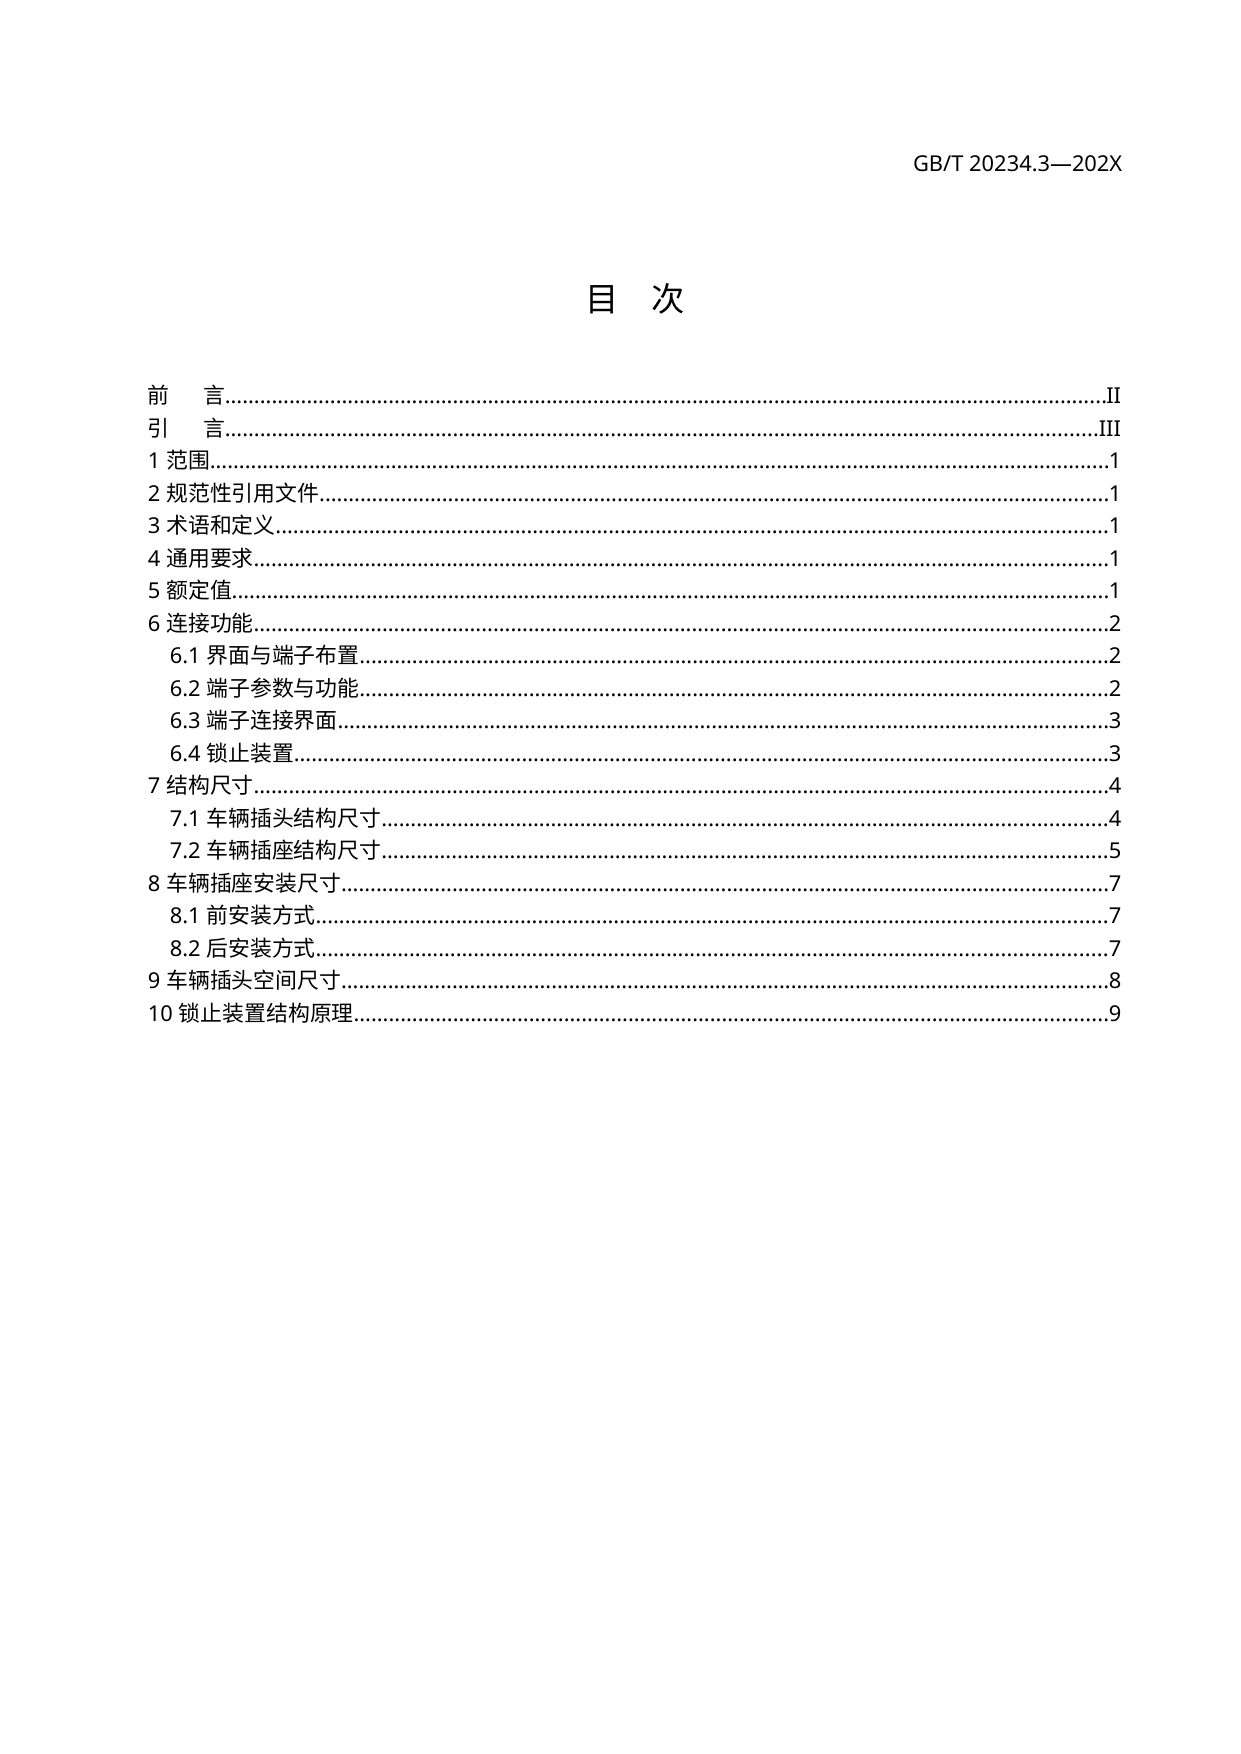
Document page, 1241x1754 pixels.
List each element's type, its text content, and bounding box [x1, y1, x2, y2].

text 7 结构尺寸 4 [148, 768, 1122, 801]
text 6.1 界面与端子布置 2 [169, 638, 1122, 671]
text 4 通用要求 1 [148, 541, 1122, 573]
text 5 额定值 1 [148, 573, 1122, 606]
text 8.1 前安装方式 7 [169, 898, 1122, 931]
text 前言 II [148, 378, 1122, 411]
text 目次 [148, 264, 1122, 329]
text 8 车辆插座安装尺寸 7 [148, 866, 1122, 898]
text 3 术语和定义 1 [148, 508, 1122, 541]
text 7.2 车辆插座结构尺寸 5 [169, 833, 1122, 866]
text 2 规范性引用文件 1 [148, 476, 1122, 508]
text 6.4 锁止装置 3 [169, 736, 1122, 768]
text 7.1 车辆插头结构尺寸 4 [169, 801, 1122, 833]
text 6.2 端子参数与功能 2 [169, 671, 1122, 703]
text 8.2 后安装方式 7 [169, 931, 1122, 963]
text 引言 III [148, 411, 1122, 443]
text 9 车辆插头空间尺寸 8 [148, 963, 1122, 996]
text 10 锁止装置结构原理 9 [148, 996, 1122, 1028]
text 6.3 端子连接界面 3 [169, 703, 1122, 736]
text 6 连接功能 2 [148, 606, 1122, 638]
text 1 范围 1 [148, 443, 1122, 476]
